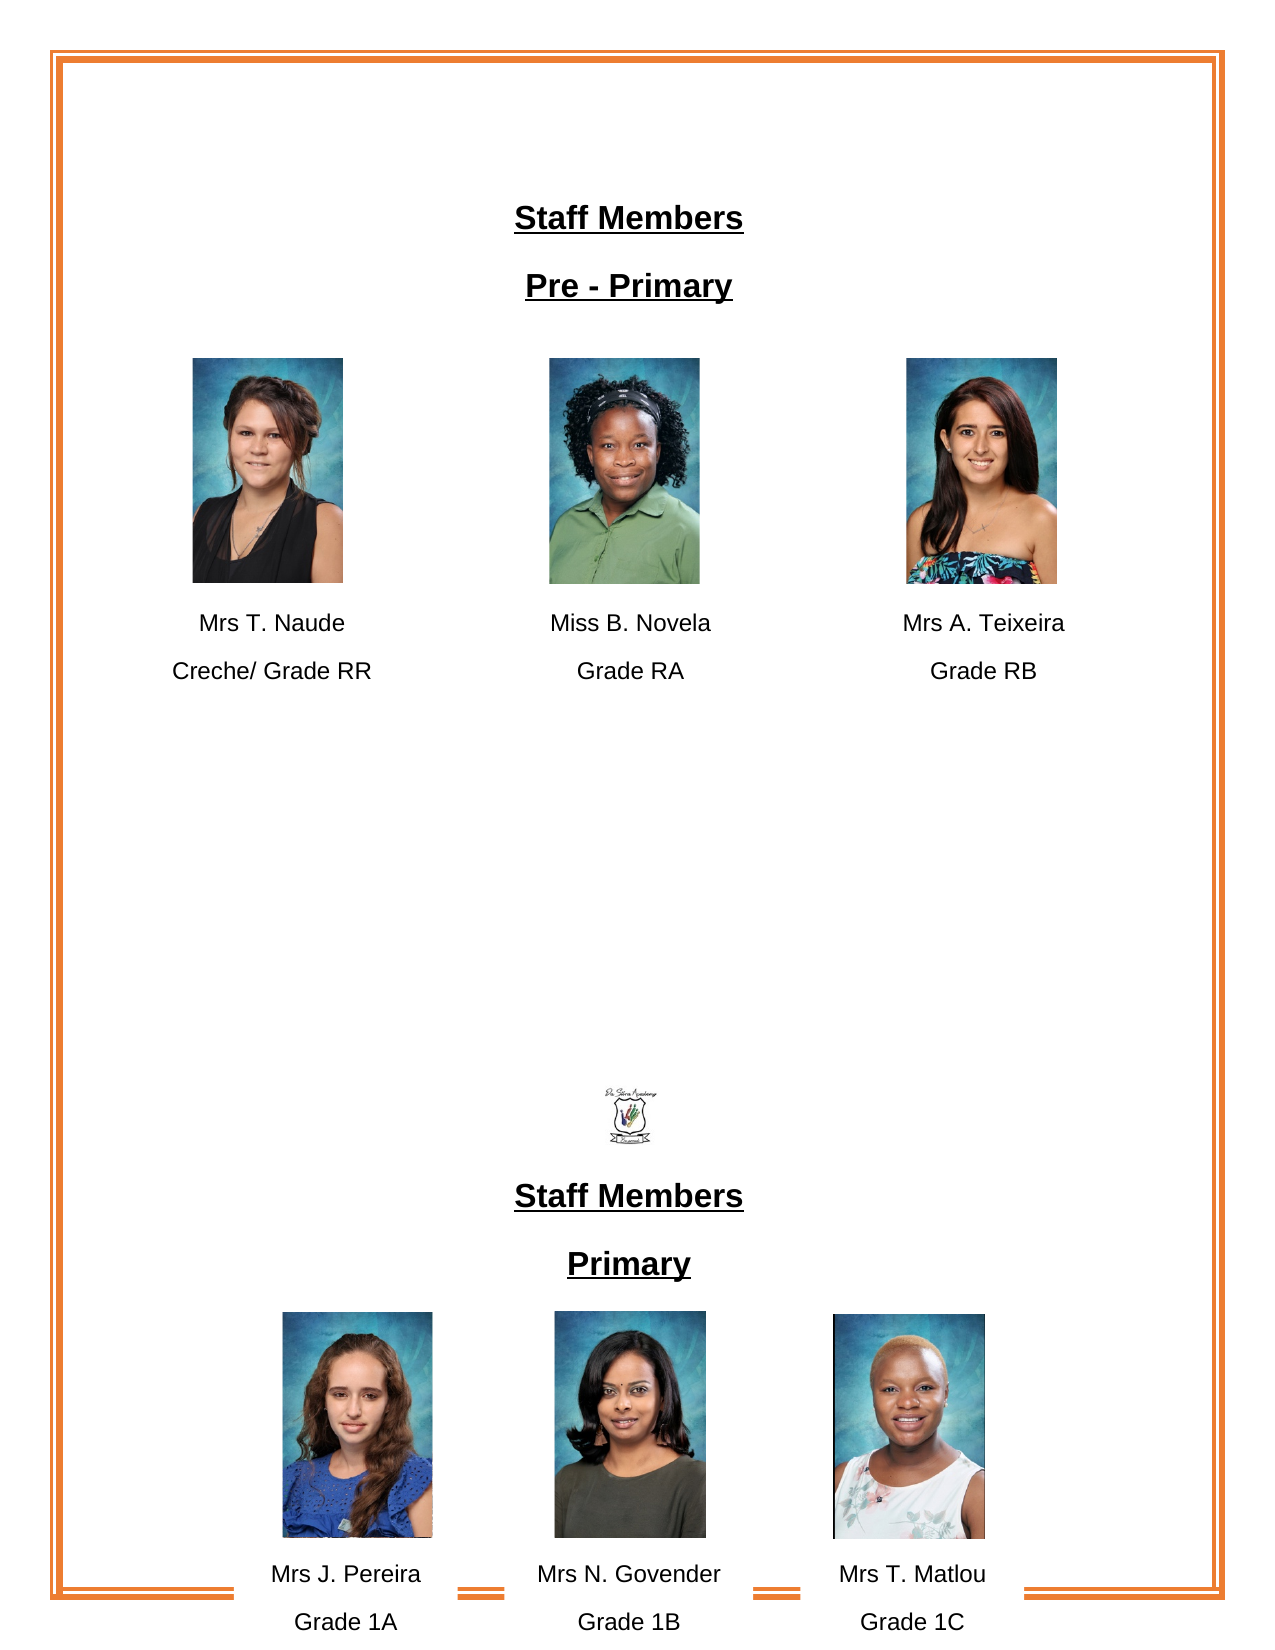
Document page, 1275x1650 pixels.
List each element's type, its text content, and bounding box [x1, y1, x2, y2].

picture [282, 1312, 433, 1538]
text Pre - Primary [134, 266, 1123, 304]
picture [554, 1311, 706, 1538]
picture [549, 358, 700, 584]
text Primary [134, 1244, 1123, 1282]
picture [834, 1314, 985, 1539]
text Staff Members [134, 1176, 1123, 1215]
text Staff Members [134, 198, 1123, 237]
picture [906, 358, 1057, 584]
picture [599, 1085, 659, 1145]
picture [192, 358, 343, 583]
